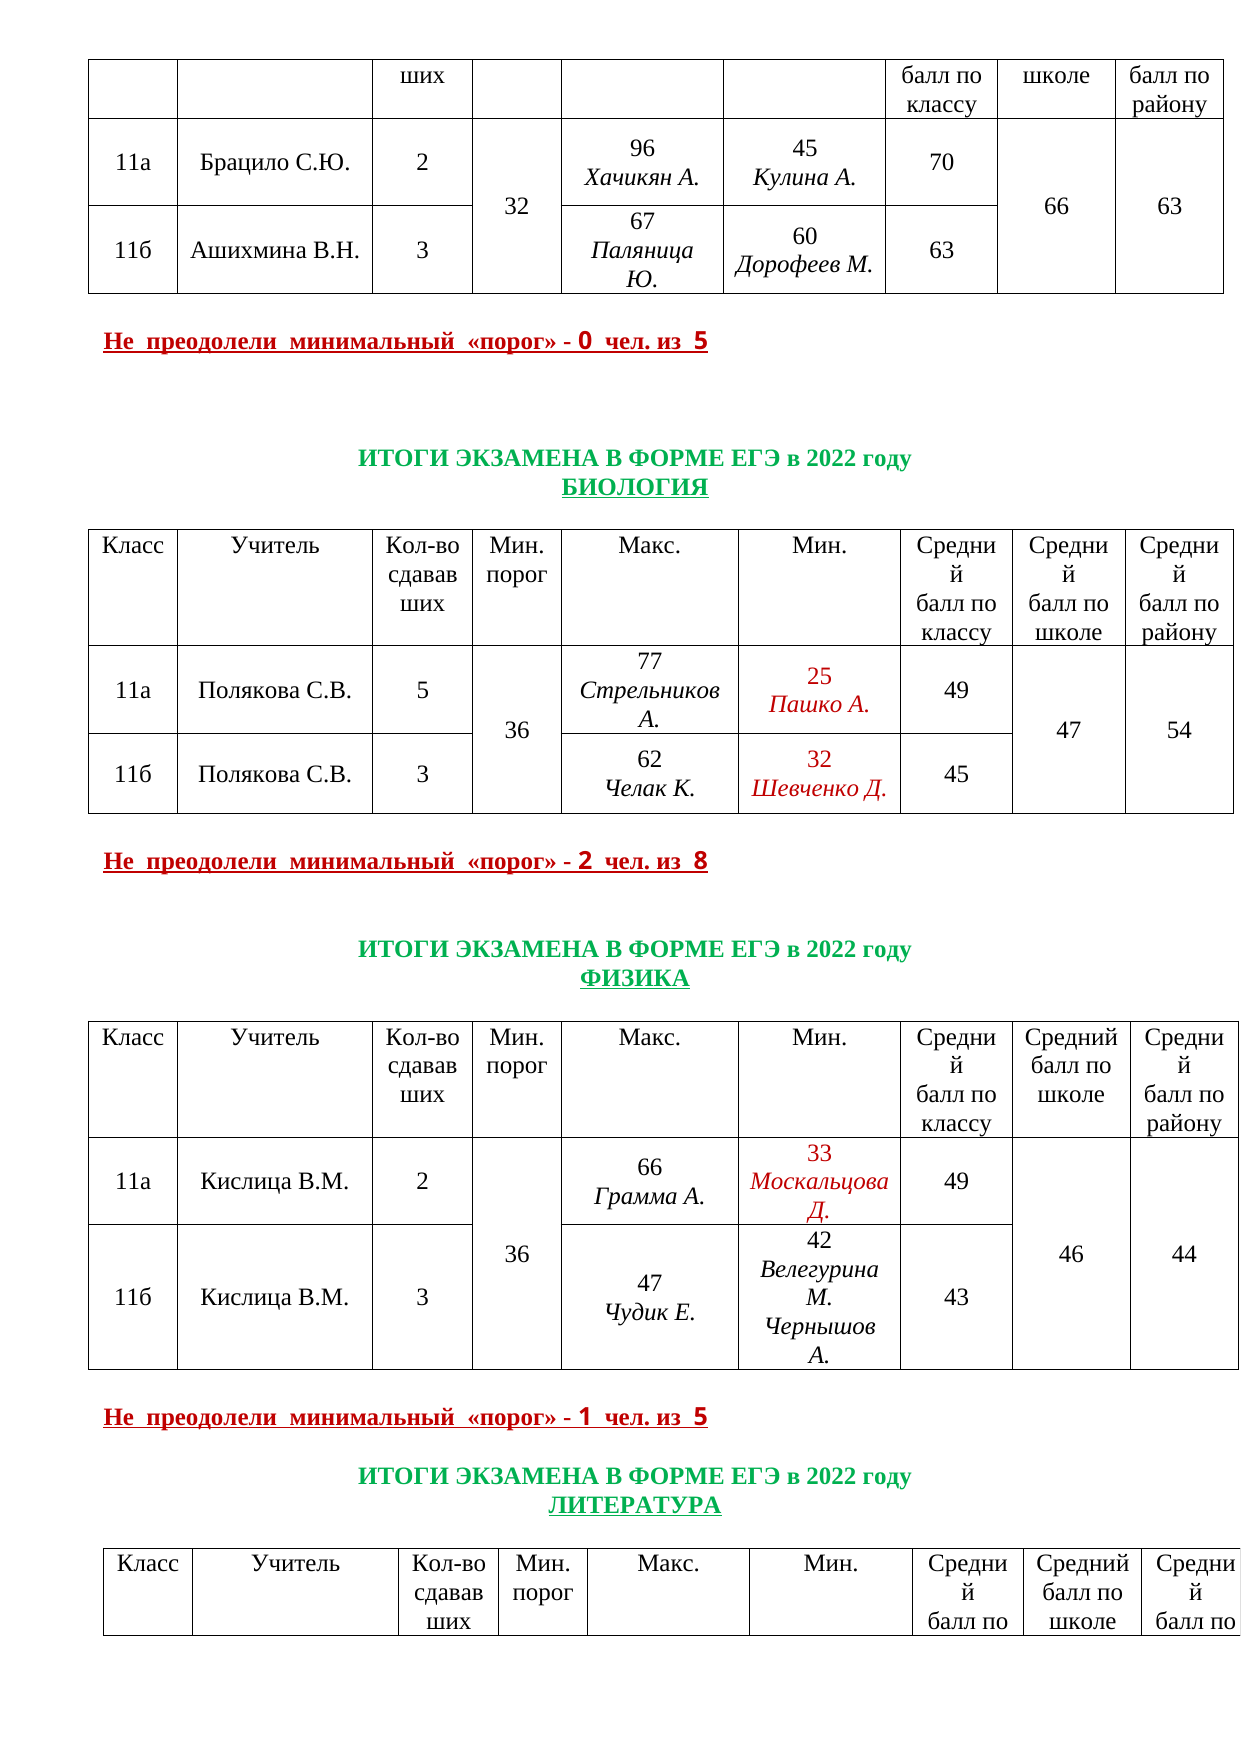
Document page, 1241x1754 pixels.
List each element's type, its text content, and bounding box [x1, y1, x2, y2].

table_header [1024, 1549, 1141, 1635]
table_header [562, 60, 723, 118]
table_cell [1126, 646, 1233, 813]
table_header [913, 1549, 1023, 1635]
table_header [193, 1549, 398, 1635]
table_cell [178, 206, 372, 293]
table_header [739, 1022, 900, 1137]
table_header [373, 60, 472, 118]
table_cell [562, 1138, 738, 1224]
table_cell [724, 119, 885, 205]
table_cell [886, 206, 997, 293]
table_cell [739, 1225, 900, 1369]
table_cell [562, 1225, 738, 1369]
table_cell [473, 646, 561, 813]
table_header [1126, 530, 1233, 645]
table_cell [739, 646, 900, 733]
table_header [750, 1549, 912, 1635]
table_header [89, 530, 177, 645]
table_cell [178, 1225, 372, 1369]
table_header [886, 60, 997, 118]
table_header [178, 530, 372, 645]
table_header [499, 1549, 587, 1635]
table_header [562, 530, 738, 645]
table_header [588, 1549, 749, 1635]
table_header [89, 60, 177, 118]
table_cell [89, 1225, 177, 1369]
text Не преодолели минимальный «порог» - 1 чел. из 5 [103, 1398, 1166, 1432]
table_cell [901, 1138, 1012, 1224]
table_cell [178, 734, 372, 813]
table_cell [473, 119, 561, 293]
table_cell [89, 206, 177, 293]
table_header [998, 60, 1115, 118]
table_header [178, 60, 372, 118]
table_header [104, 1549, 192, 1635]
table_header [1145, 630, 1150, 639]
text ФИЗИКА [103, 963, 1166, 992]
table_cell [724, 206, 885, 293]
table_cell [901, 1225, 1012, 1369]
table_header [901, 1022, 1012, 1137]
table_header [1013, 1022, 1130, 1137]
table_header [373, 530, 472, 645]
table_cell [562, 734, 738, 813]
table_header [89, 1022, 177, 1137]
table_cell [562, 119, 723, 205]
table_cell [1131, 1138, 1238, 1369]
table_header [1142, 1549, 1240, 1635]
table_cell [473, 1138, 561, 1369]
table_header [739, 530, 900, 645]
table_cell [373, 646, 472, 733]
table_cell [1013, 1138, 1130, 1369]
text ЛИТЕРАТУРА [103, 1490, 1166, 1519]
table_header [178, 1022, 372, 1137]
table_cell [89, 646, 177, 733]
text Не преодолели минимальный «порог» - 0 чел. из 5 [103, 323, 1166, 357]
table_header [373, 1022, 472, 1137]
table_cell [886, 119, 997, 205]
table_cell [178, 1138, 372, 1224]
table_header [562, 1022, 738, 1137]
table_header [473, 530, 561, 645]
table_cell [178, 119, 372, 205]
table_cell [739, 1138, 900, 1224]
text БИОЛОГИЯ [103, 472, 1166, 501]
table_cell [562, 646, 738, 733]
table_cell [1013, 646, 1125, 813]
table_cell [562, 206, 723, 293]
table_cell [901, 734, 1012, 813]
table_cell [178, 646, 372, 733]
text ИТОГИ ЭКЗАМЕНА В ФОРМЕ ЕГЭ в 2022 году [103, 934, 1166, 963]
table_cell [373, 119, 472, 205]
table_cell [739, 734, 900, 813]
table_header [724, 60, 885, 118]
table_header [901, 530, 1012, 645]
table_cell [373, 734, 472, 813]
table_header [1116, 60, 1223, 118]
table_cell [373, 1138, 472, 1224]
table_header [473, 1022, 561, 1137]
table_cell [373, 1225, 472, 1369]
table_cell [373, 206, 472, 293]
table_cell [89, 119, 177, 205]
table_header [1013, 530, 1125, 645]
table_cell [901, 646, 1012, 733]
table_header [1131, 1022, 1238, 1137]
text Не преодолели минимальный «порог» - 2 чел. из 8 [103, 843, 1166, 877]
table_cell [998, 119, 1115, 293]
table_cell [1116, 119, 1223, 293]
text ИТОГИ ЭКЗАМЕНА В ФОРМЕ ЕГЭ в 2022 году [103, 1461, 1166, 1490]
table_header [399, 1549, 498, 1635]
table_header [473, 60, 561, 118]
text ИТОГИ ЭКЗАМЕНА В ФОРМЕ ЕГЭ в 2022 году [103, 443, 1166, 472]
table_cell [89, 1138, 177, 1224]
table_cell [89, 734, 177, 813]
